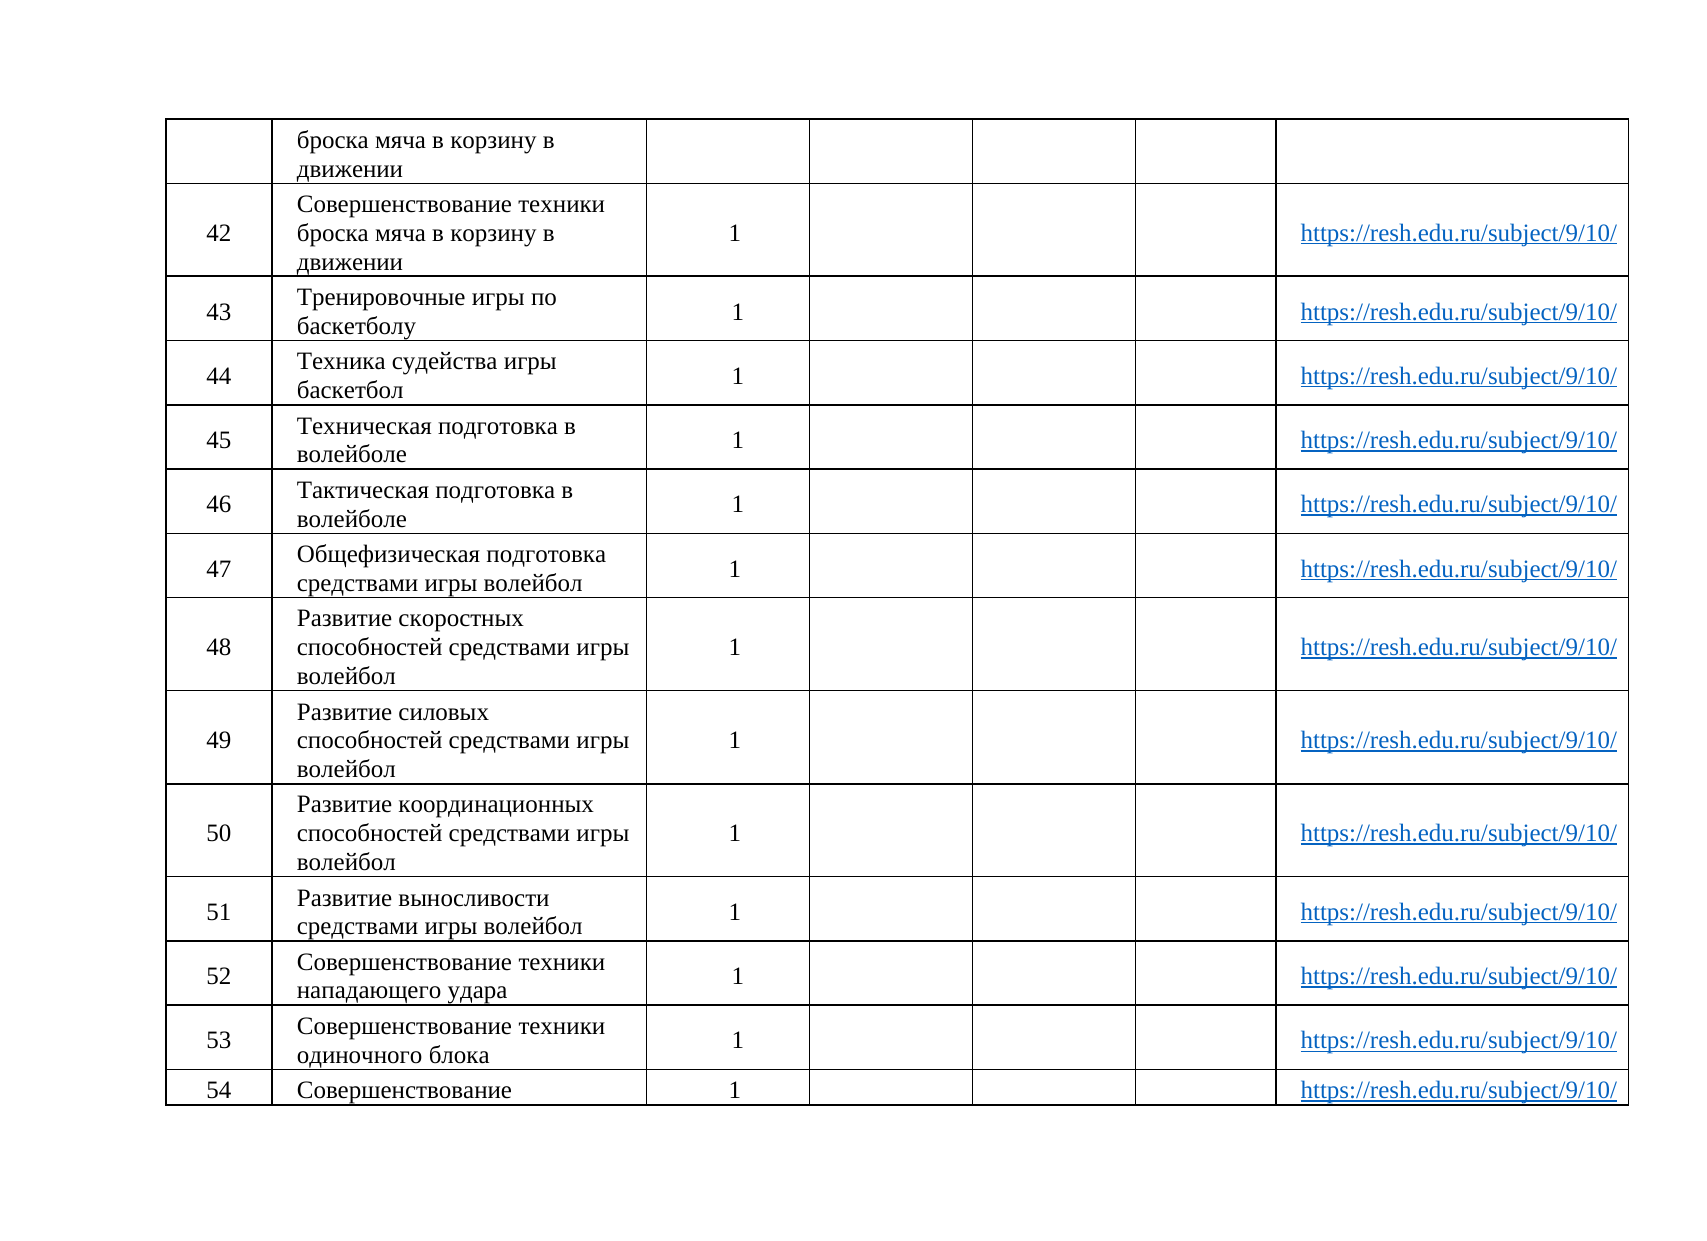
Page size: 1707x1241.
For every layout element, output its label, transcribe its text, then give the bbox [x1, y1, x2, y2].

table_cell [973, 341, 1135, 404]
table_cell 52 [167, 942, 271, 1004]
table_cell https://resh.edu.ru/subject/9/10/ [1277, 277, 1628, 340]
table_cell [973, 406, 1135, 468]
table_cell 1 [647, 691, 809, 783]
table_cell [1136, 277, 1275, 340]
table_cell https://resh.edu.ru/subject/9/10/ [1277, 877, 1628, 940]
table_cell [810, 120, 972, 182]
table_cell 1 [647, 1070, 809, 1104]
table_cell https://resh.edu.ru/subject/9/10/ [1277, 341, 1628, 404]
table_cell Техническая подготовка в волейболе [273, 406, 646, 468]
table_cell Развитие выносливости средствами игры волейбол [273, 877, 646, 940]
table_cell 41 [167, 120, 271, 182]
table_cell Техника судейства игры баскетбол [273, 341, 646, 404]
table_cell 43 [167, 277, 271, 340]
table_cell [1136, 691, 1275, 783]
table_cell [810, 877, 972, 940]
table_cell https://resh.edu.ru/subject/9/10/ [1277, 942, 1628, 1004]
table_cell [810, 1070, 972, 1104]
table_cell 1 [647, 341, 809, 404]
table_cell 44 [167, 341, 271, 404]
table_cell [810, 184, 972, 275]
table_cell [810, 406, 972, 468]
table_cell 1 [647, 785, 809, 876]
table_cell Развитие скоростных способностей средствами игры волейбол [273, 598, 646, 690]
table_cell [1136, 1006, 1275, 1069]
table_cell [810, 691, 972, 783]
table_cell 1 [647, 598, 809, 690]
table_cell Совершенствование техники нападающего удара [273, 942, 646, 1004]
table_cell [273, 120, 646, 182]
table_cell 1 [647, 277, 809, 340]
table_cell https://resh.edu.ru/subject/9/10/ [1277, 184, 1628, 275]
table_cell Тренировочные игры по баскетболу [273, 277, 646, 340]
table_cell [973, 184, 1135, 275]
table_cell 47 [167, 534, 271, 597]
table_cell [1136, 877, 1275, 940]
table_cell [810, 598, 972, 690]
table_cell [810, 534, 972, 597]
table_cell 1 [647, 470, 809, 532]
table_cell [973, 785, 1135, 876]
table_cell [973, 691, 1135, 783]
table_cell https://resh.edu.ru/subject/9/10/ [1277, 1006, 1628, 1069]
table_cell 1 [647, 534, 809, 597]
table_cell [1136, 785, 1275, 876]
table_cell 1 [647, 120, 809, 182]
table_cell [1136, 1070, 1275, 1104]
table_cell [810, 942, 972, 1004]
table_cell Тактическая подготовка в волейболе [273, 470, 646, 532]
table_cell 50 [167, 785, 271, 876]
table_cell 46 [167, 470, 271, 532]
table_cell [810, 470, 972, 532]
table_cell [810, 1006, 972, 1069]
table_cell [973, 598, 1135, 690]
table_cell Общефизическая подготовка средствами игры волейбол [273, 534, 646, 597]
table_cell 1 [647, 184, 809, 275]
table_cell [973, 470, 1135, 532]
table_cell [973, 277, 1135, 340]
table_cell [1136, 598, 1275, 690]
table_cell 1 [647, 406, 809, 468]
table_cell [1277, 120, 1628, 182]
table_cell [1136, 120, 1275, 182]
table_cell Развитие координационных способностей средствами игры волейбол [273, 785, 646, 876]
table_cell 42 [167, 184, 271, 275]
table_cell [810, 341, 972, 404]
table_cell https://resh.edu.ru/subject/9/10/ [1277, 534, 1628, 597]
table_cell [973, 534, 1135, 597]
table_cell https://resh.edu.ru/subject/9/10/ [1277, 785, 1628, 876]
table_cell 48 [167, 598, 271, 690]
table_cell 53 [167, 1006, 271, 1069]
table_cell Совершенствование техники одиночного блока [273, 1006, 646, 1069]
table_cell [273, 184, 646, 275]
table_cell 54 [167, 1070, 271, 1104]
table_cell 45 [167, 406, 271, 468]
table_cell [1136, 184, 1275, 275]
table_cell 49 [167, 691, 271, 783]
table_cell https://resh.edu.ru/subject/9/10/ [1277, 598, 1628, 690]
table_cell [810, 785, 972, 876]
table_cell [973, 942, 1135, 1004]
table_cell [273, 1070, 646, 1104]
table_cell [1136, 470, 1275, 532]
table_cell 51 [167, 877, 271, 940]
table_cell Развитие силовых способностей средствами игры волейбол [273, 691, 646, 783]
table_cell [973, 1006, 1135, 1069]
table_cell https://resh.edu.ru/subject/9/10/ [1277, 691, 1628, 783]
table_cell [1277, 1070, 1628, 1104]
table_cell [973, 877, 1135, 940]
table_cell 1 [647, 1006, 809, 1069]
table_cell 1 [647, 877, 809, 940]
table_cell https://resh.edu.ru/subject/9/10/ [1277, 406, 1628, 468]
table_cell [1136, 534, 1275, 597]
table_cell [1136, 341, 1275, 404]
table_cell [1136, 406, 1275, 468]
table_cell [973, 1070, 1135, 1104]
table_cell [973, 120, 1135, 182]
table_cell 1 [647, 942, 809, 1004]
table_cell https://resh.edu.ru/subject/9/10/ [1277, 470, 1628, 532]
table_cell [1136, 942, 1275, 1004]
table_cell [810, 277, 972, 340]
